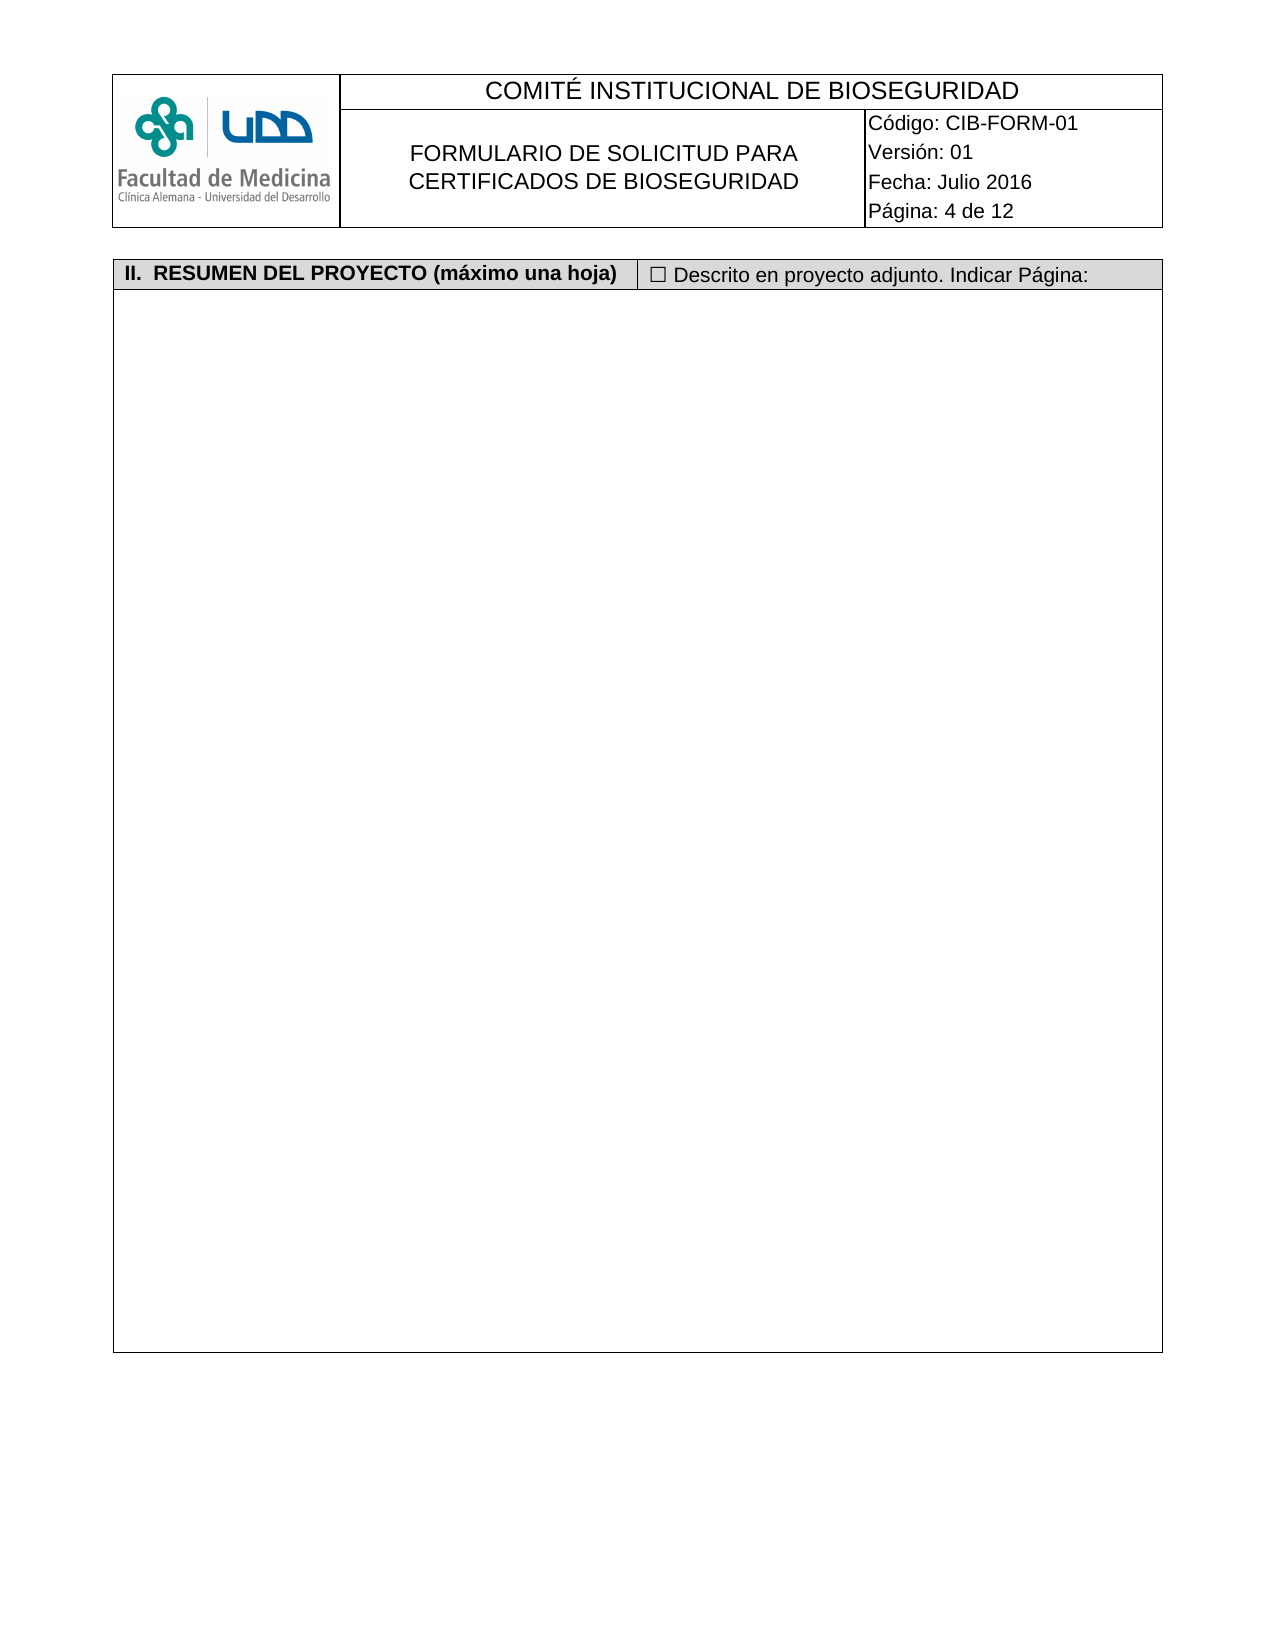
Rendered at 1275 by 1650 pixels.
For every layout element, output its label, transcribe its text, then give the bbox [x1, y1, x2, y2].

table_header Descrito en proyecto adjunto. Indicar Página: [638, 260, 1162, 289]
picture [115, 96, 332, 203]
table_cell [114, 290, 1162, 1352]
table_header II. RESUMEN DEL PROYECTO (máximo una hoja) [114, 260, 637, 289]
